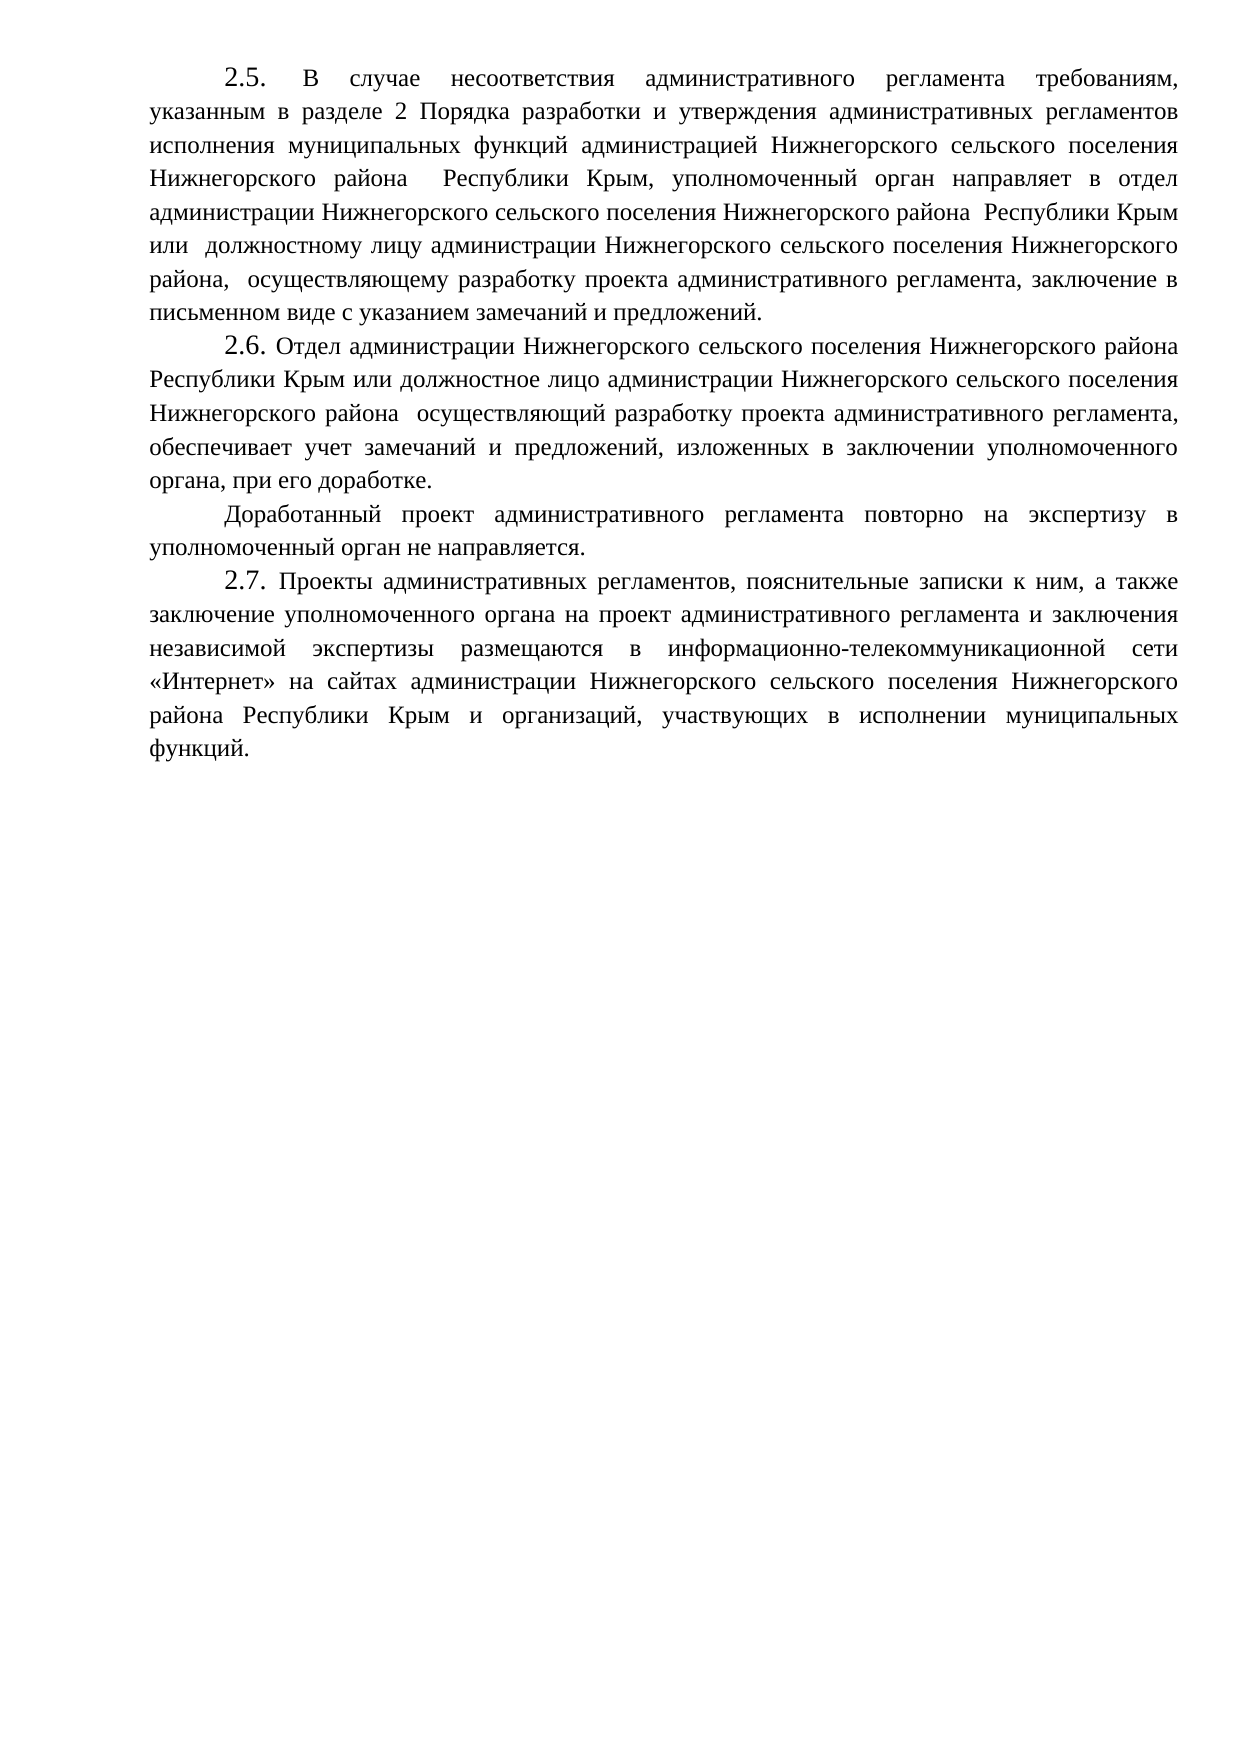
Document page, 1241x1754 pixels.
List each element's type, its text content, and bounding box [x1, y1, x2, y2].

list Проекты административных регламентов, пояснительные записки к ним, а также заключение уполномоченного органа на проект административного регламента и заключения независимой экспертизы размещаются в информационно-телекоммуникационной сети «Интернет» на сайтах администрации Нижнегорского сельского поселения Нижнегорского района Республики Крым и организаций, участвующих в исполнении муниципальных функций. [149, 562, 1179, 763]
list Отдел администрации Нижнегорского сельского поселения Нижнегорского района Республики Крым или должностное лицо администрации Нижнегорского сельского поселения Нижнегорского района осуществляющий разработку проекта административного регламента, обеспечивает учет замечаний и предложений, изложенных в заключении уполномоченного органа, при его доработке. [149, 327, 1179, 495]
text Доработанный проект административного регламента повторно на экспертизу в уполномоченный орган не направляется. [149, 495, 1179, 562]
list В случае несоответствия административного регламента требованиям, указанным в разделе 2 Порядка разработки и утверждения административных регламентов исполнения муниципальных функций администрацией Нижнегорского сельского поселения Нижнегорского района Республики Крым, уполномоченный орган направляет в отдел администрации Нижнегорского сельского поселения Нижнегорского района Республики Крым или должностному лицу администрации Нижнегорского сельского поселения Нижнегорского района, осуществляющему разработку проекта административного регламента, заключение в письменном виде с указанием замечаний и предложений. [149, 59, 1179, 327]
